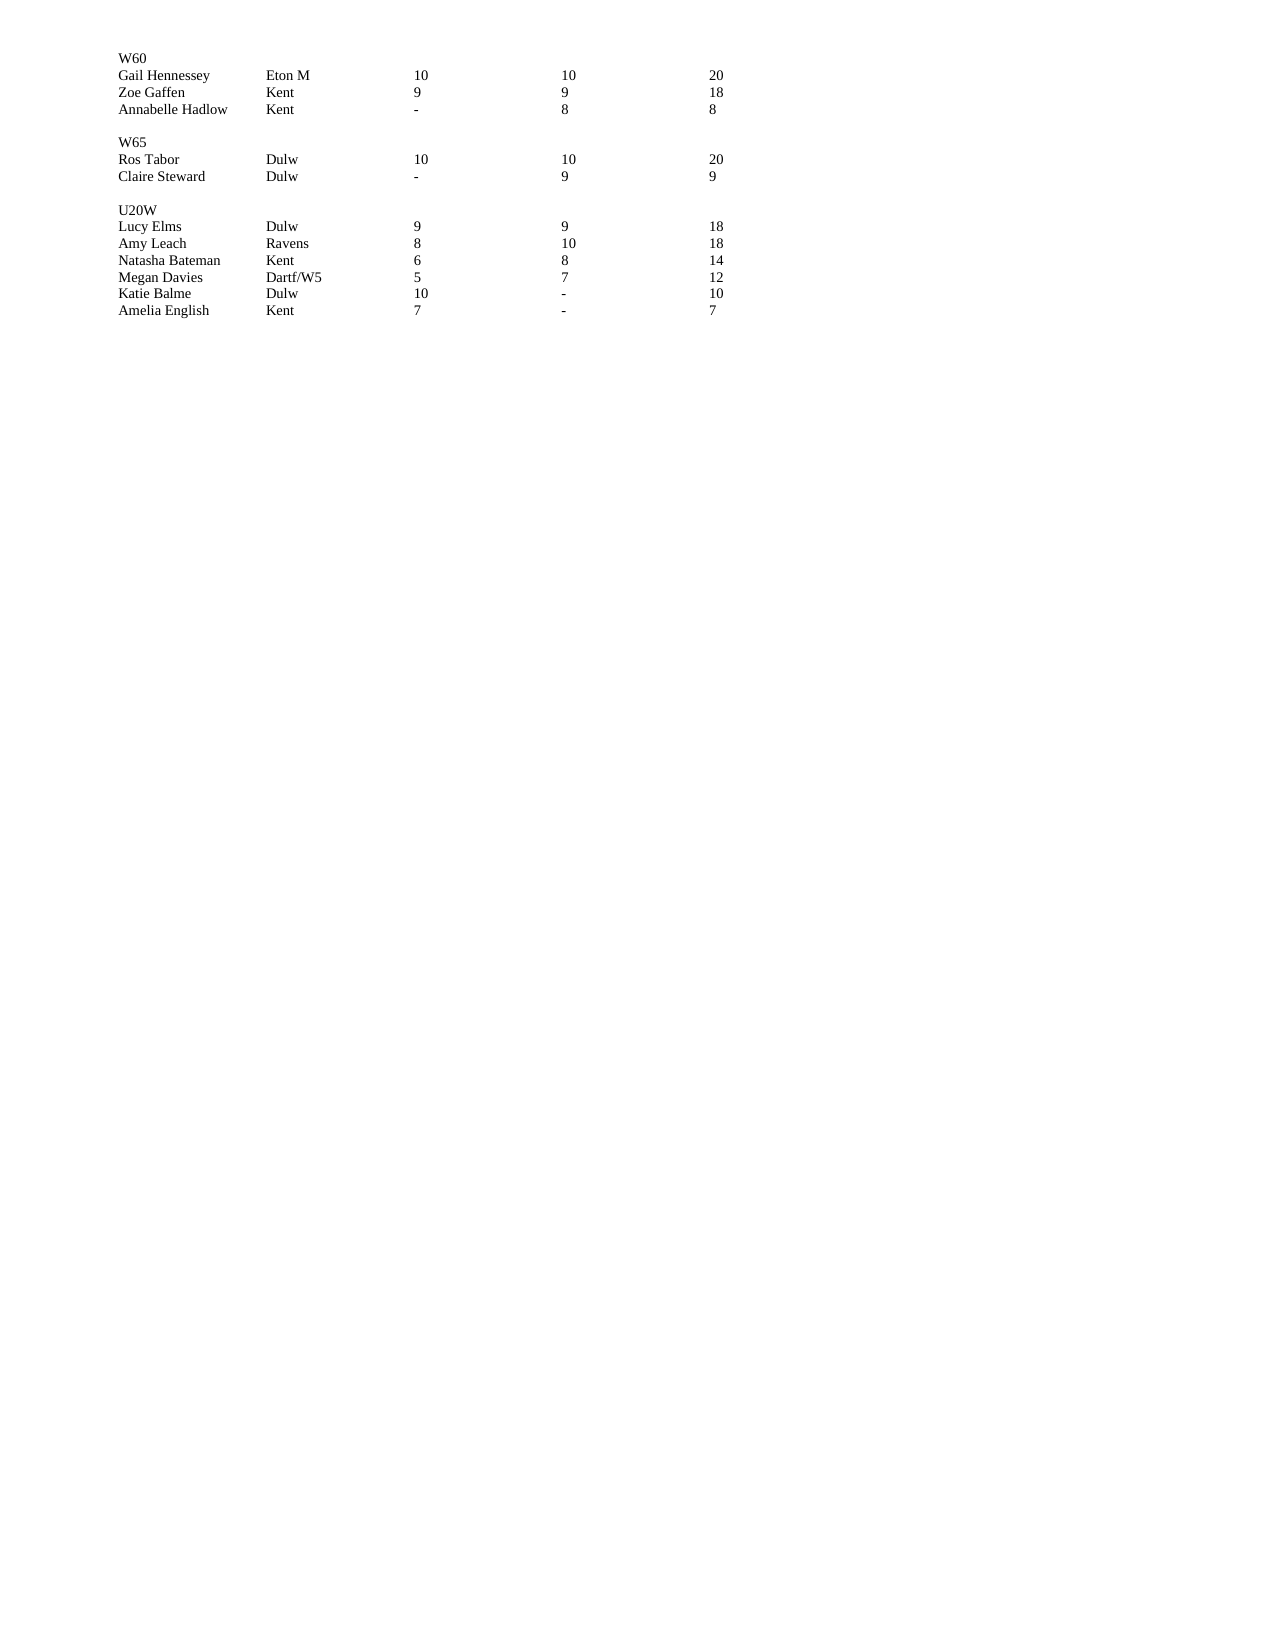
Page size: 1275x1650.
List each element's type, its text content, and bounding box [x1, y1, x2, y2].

text U20W [118, 201, 1256, 218]
text Annabelle Hadlow Kent - 8 8 [118, 101, 1256, 117]
text W65 [118, 134, 1256, 151]
text Amy Leach Ravens 8 10 18 Natasha Bateman Kent 6 8 14 [118, 235, 1256, 268]
text Claire Steward Dulw - 9 9 [118, 168, 1256, 184]
text Katie Balme Dulw 10 - 10 [118, 285, 1256, 302]
text W60 [118, 50, 1256, 67]
text Amelia English Kent 7 - 7 [118, 302, 1256, 319]
text Lucy Elms Dulw 9 9 18 [118, 218, 1256, 235]
text Megan Davies Dartf/W5 5 7 12 [118, 268, 1256, 285]
text Gail Hennessey Eton M 10 10 20 [118, 67, 1256, 84]
text Zoe Gaffen Kent 9 9 18 [118, 84, 1256, 101]
text Ros Tabor Dulw 10 10 20 [118, 151, 1256, 168]
